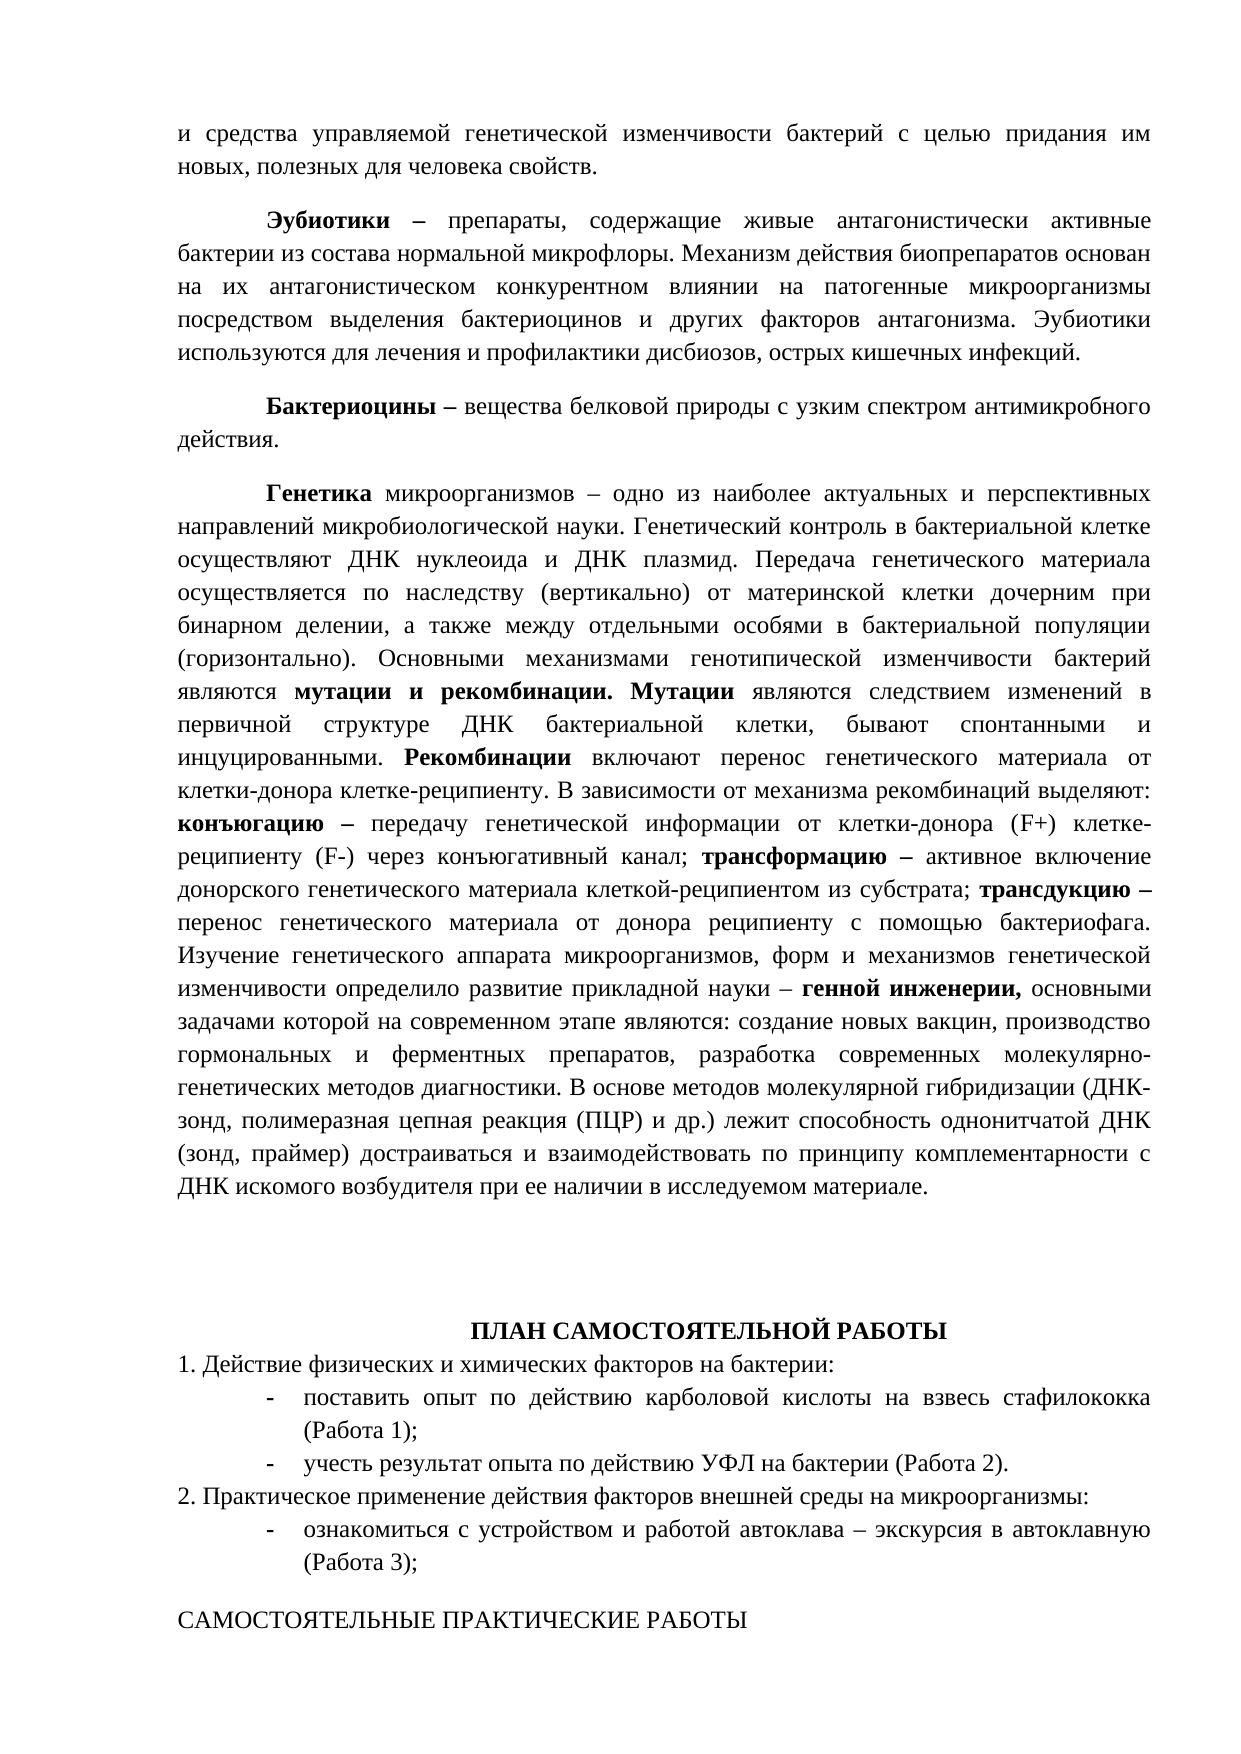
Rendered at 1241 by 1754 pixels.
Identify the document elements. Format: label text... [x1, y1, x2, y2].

list поставить опыт по действию карболовой кислоты на взвесь стафилококка (Работа 1); [266, 1382, 1152, 1444]
text Генетика микроорганизмов – одно из наиболее актуальных и перспективных направлений микробиологической науки. Генетический контроль в бактериальной клетке осуществляют ДНК нуклеоида и ДНК плазмид. Передача генетического материала осуществляется по наследству (вертикально) от материнской клетки дочерним при бинарном делении, а также между отдельными особями в бактериальной популяции (горизонтально). Основными механизмами генотипической изменчивости бактерий являются мутации и рекомбинации. Мутации являются следствием изменений в первичной структуре ДНК бактериальной клетки, бывают спонтанными и инцуцированными. Рекомбинации включают перенос генетического материала от клетки-донора клетке-реципиенту. В зависимости от механизма рекомбинаций выделяют: конъюгацию – передачу генетической информации от клетки-донора (F+) клетке-реципиенту (F-) через конъюгативный канал; трансформацию – активное включение донорского генетического материала клеткой-реципиентом из субстрата; трансдукцию – перенос генетического материала от донора реципиенту с помощью бактериофага. Изучение генетического аппарата микроорганизмов, форм и механизмов генетической изменчивости определило развитие прикладной науки – генной инженерии, основными задачами которой на современном этапе являются: создание новых вакцин, производство гормональных и ферментных препаратов, разработка современных молекулярно-генетических методов диагностики. В основе методов молекулярной гибридизации (ДНК-зонд, полимеразная цепная реакция (ПЦР) и др.) лежит способность однонитчатой ДНК (зонд, праймер) достраиваться и взаимодействовать по принципу комплементарности с ДНК искомого возбудителя при ее наличии в исследуемом материале. [177, 478, 1152, 1200]
text 1. Действие физических и химических факторов на бактерии: [177, 1349, 1152, 1378]
text Эубиотики – препараты, содержащие живые антагонистически активные бактерии из состава нормальной микрофлоры. Механизм действия биопрепаратов основан на их антагонистическом конкурентном влиянии на патогенные микроорганизмы посредством выделения бактериоцинов и других факторов антагонизма. Эубиотики используются для лечения и профилактики дисбиозов, острых кишечных инфекций. [177, 205, 1152, 366]
text 2. Практическое применение действия факторов внешней среды на микроорганизмы: [177, 1481, 1152, 1510]
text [177, 118, 1152, 180]
text САМОСТОЯТЕЛЬНЫЕ ПРАКТИЧЕСКИЕ РАБОТЫ [177, 1605, 1152, 1634]
list учесть результат опыта по действию УФЛ на бактерии (Работа 2). [266, 1448, 1152, 1477]
text Бактериоцины – вещества белковой природы с узким спектром антимикробного действия. [177, 391, 1152, 453]
text ПЛАН САМОСТОЯТЕЛЬНОЙ РАБОТЫ [177, 1316, 1152, 1345]
list ознакомиться с устройством и работой автоклава – экскурсия в автоклавную (Работа 3); [266, 1514, 1152, 1576]
